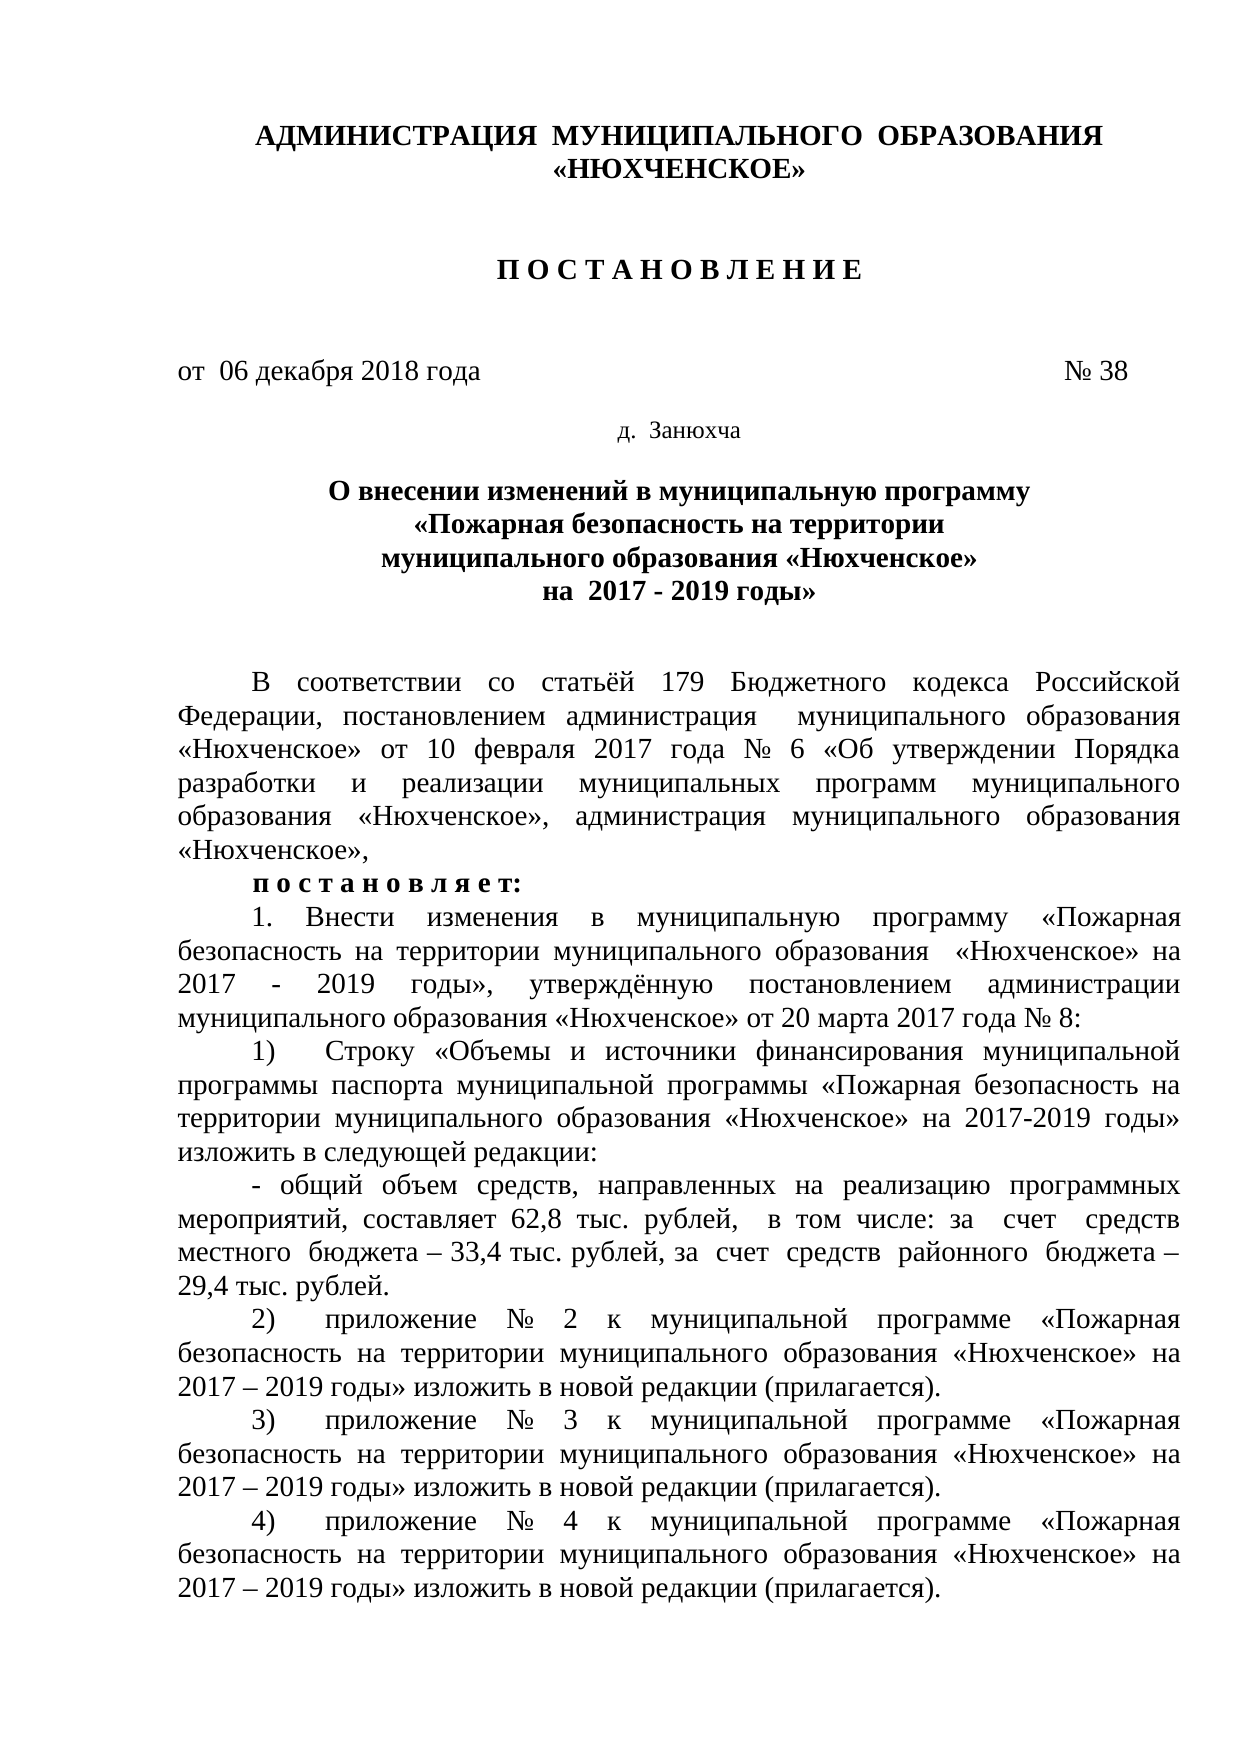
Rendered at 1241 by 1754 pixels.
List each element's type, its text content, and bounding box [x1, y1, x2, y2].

text 1. Внести изменения в муниципальную программу «Пожарная безопасность на территории муниципального образования «Нюхченское» на 2017 - 2019 годы», утверждённую постановлением администрации муниципального образования «Нюхченское» от 20 марта 2017 года № 8: [177, 899, 1181, 1033]
text «Пожарная безопасность на территории [177, 506, 1181, 540]
text «НЮХЧЕНСКОЕ» [177, 152, 1181, 185]
text - общий объем средств, направленных на реализацию программных мероприятий, составляет 62,8 тыс. рублей, в том числе: за счет средств местного бюджета – 33,4 тыс. рублей, за счет средств районного бюджета – 29,4 тыс. рублей. [177, 1167, 1181, 1302]
list приложение № 2 к муниципальной программе «Пожарная безопасность на территории муниципального образования «Нюхченское» на 2017 – 2019 годы» изложить в новой редакции (прилагается). [177, 1302, 1181, 1402]
text муниципального образования «Нюхченское» [177, 540, 1181, 573]
list приложение № 3 к муниципальной программе «Пожарная безопасность на территории муниципального образования «Нюхченское» на 2017 – 2019 годы» изложить в новой редакции (прилагается). [177, 1402, 1181, 1503]
list приложение № 4 к муниципальной программе «Пожарная безопасность на территории муниципального образования «Нюхченское» на 2017 – 2019 годы» изложить в новой редакции (прилагается). [177, 1503, 1181, 1603]
text на 2017 - 2019 годы» [177, 573, 1181, 607]
text д. Занюхча [177, 415, 1181, 444]
list Строку «Объемы и источники финансирования муниципальной программы паспорта муниципальной программы «Пожарная безопасность на территории муниципального образования «Нюхченское» на 2017-2019 годы» изложить в следующей редакции: [177, 1033, 1181, 1167]
text О внесении изменений в муниципальную программу [177, 473, 1181, 506]
text от 06 декабря 2018 года № 38 [177, 353, 1181, 386]
text п о с т а н о в л я е т: [177, 866, 1181, 899]
text АДМИНИСТРАЦИЯ МУНИЦИПАЛЬНОГО ОБРАЗОВАНИЯ [177, 118, 1181, 152]
text В соответствии со статьёй 179 Бюджетного кодекса Российской Федерации, постановлением администрация муниципального образования «Нюхченское» от 10 февраля 2017 года № 6 «Об утверждении Порядка разработки и реализации муниципальных программ муниципального образования «Нюхченское», администрация муниципального образования «Нюхченское», [177, 664, 1181, 866]
text П О С Т А Н О В Л Е Н И Е [177, 252, 1181, 286]
